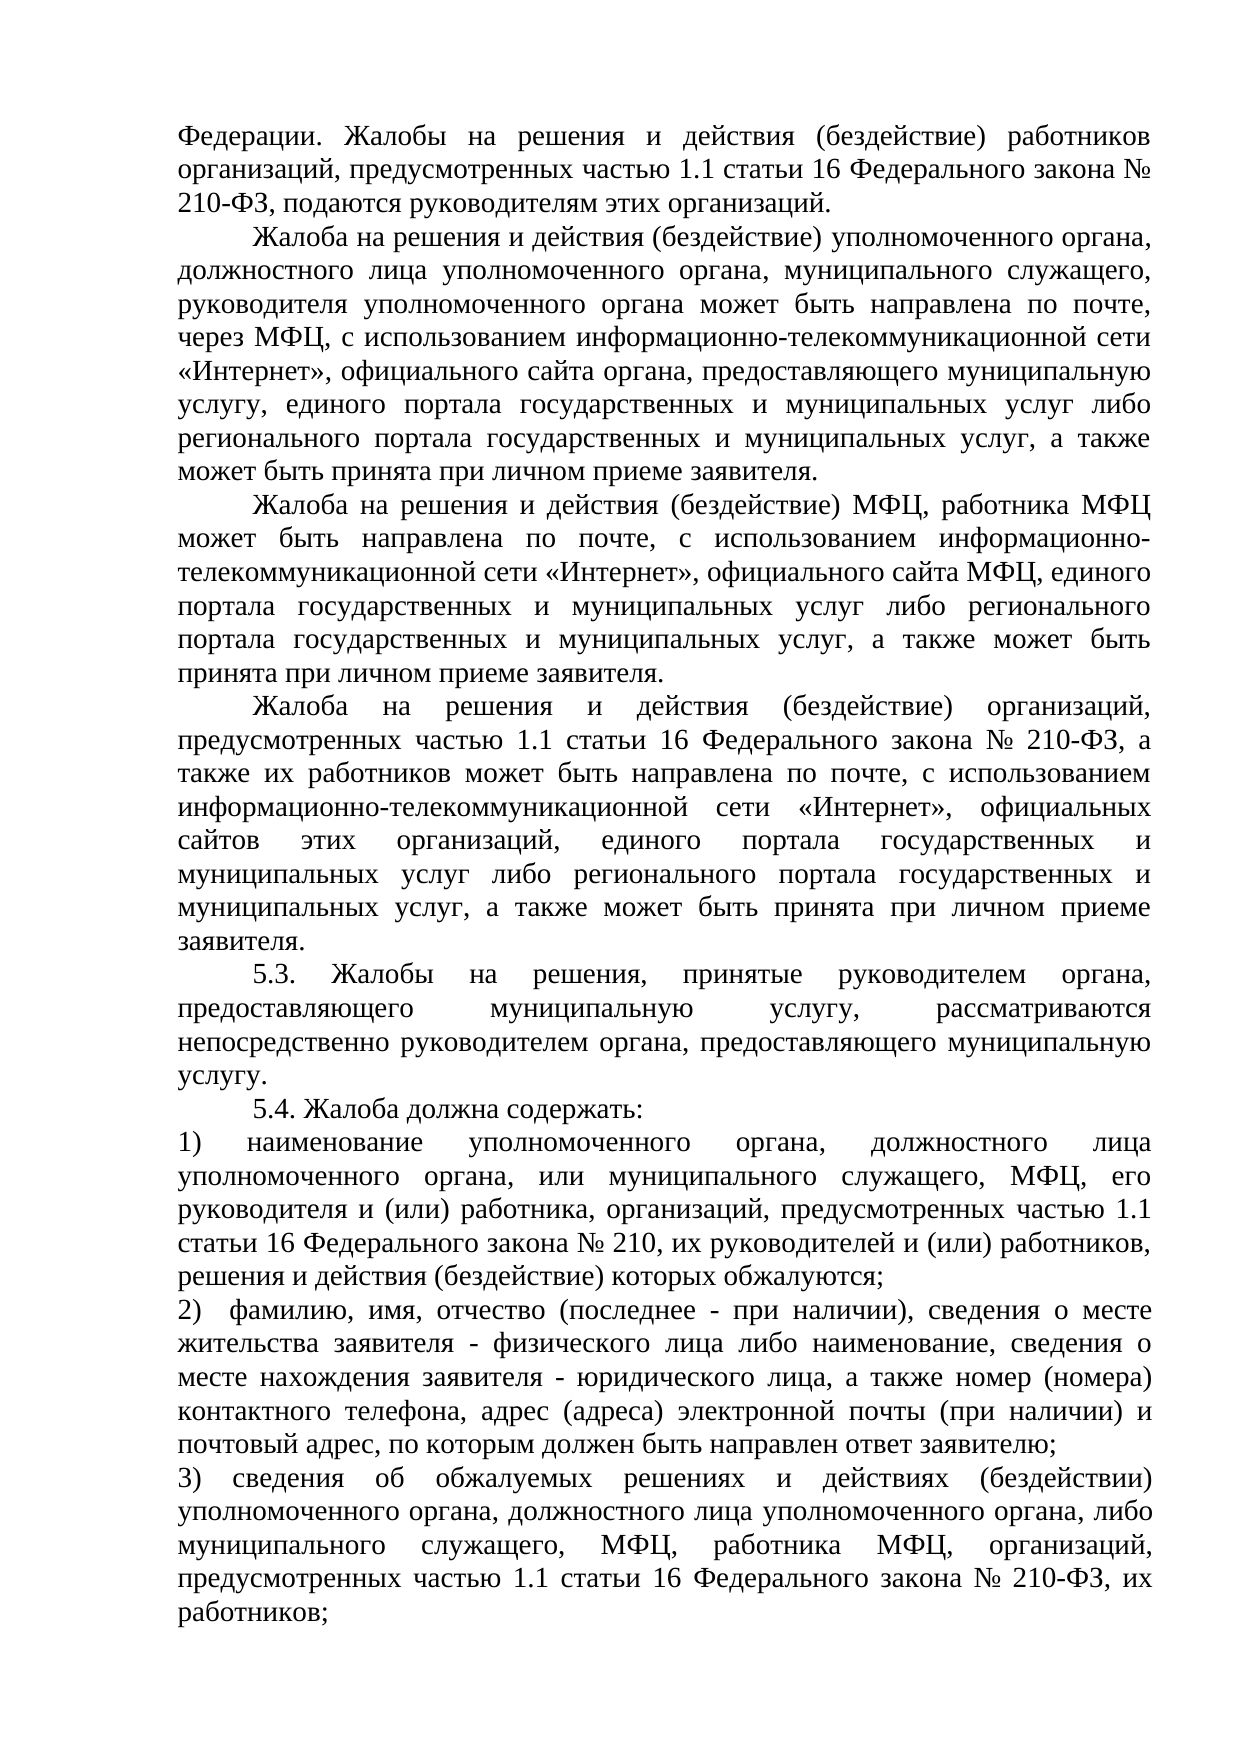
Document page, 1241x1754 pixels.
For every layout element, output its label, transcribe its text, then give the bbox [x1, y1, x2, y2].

text 5.4. Жалоба должна содержать: [177, 1091, 1153, 1124]
text 5.3. Жалобы на решения, принятые руководителем органа, предоставляющего муниципальную услугу, рассматриваются непосредственно руководителем органа, предоставляющего муниципальную услугу. [177, 957, 1152, 1091]
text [177, 118, 1152, 219]
text Жалоба на решения и действия (бездействие) организаций, предусмотренных частью 1.1 статьи 16 Федерального закона № 210-ФЗ, а также их работников может быть направлена по почте, с использованием информационно-телекоммуникационной сети «Интернет», официальных сайтов этих организаций, единого портала государственных и муниципальных услуг либо регионального портала государственных и муниципальных услуг, а также может быть принята при личном приеме заявителя. [177, 688, 1152, 957]
text 2) фамилию, имя, отчество (последнее - при наличии), сведения о месте жительства заявителя - физического лица либо наименование, сведения о месте нахождения заявителя - юридического лица, а также номер (номера) контактного телефона, адрес (адреса) электронной почты (при наличии) и почтовый адрес, по которым должен быть направлен ответ заявителю; [177, 1292, 1153, 1460]
text 3) сведения об обжалуемых решениях и действиях (бездействии) уполномоченного органа, должностного лица уполномоченного органа, либо муниципального служащего, МФЦ, работника МФЦ, организаций, предусмотренных частью 1.1 статьи 16 Федерального закона № 210-ФЗ, их работников; [177, 1460, 1153, 1627]
text Жалоба на решения и действия (бездействие) МФЦ, работника МФЦ может быть направлена по почте, с использованием информационно-телекоммуникационной сети «Интернет», официального сайта МФЦ, единого портала государственных и муниципальных услуг либо регионального портала государственных и муниципальных услуг, а также может быть принята при личном приеме заявителя. [177, 487, 1152, 688]
text 1) наименование уполномоченного органа, должностного лица уполномоченного органа, или муниципального служащего, МФЦ, его руководителя и (или) работника, организаций, предусмотренных частью 1.1 статьи 16 Федерального закона № 210, их руководителей и (или) работников, решения и действия (бездействие) которых обжалуются; [177, 1124, 1152, 1292]
text Жалоба на решения и действия (бездействие) уполномоченного органа, должностного лица уполномоченного органа, муниципального служащего, руководителя уполномоченного органа может быть направлена по почте, через МФЦ, с использованием информационно-телекоммуникационной сети «Интернет», официального сайта органа, предоставляющего муниципальную услугу, единого портала государственных и муниципальных услуг либо регионального портала государственных и муниципальных услуг, а также может быть принята при личном приеме заявителя. [177, 219, 1152, 487]
